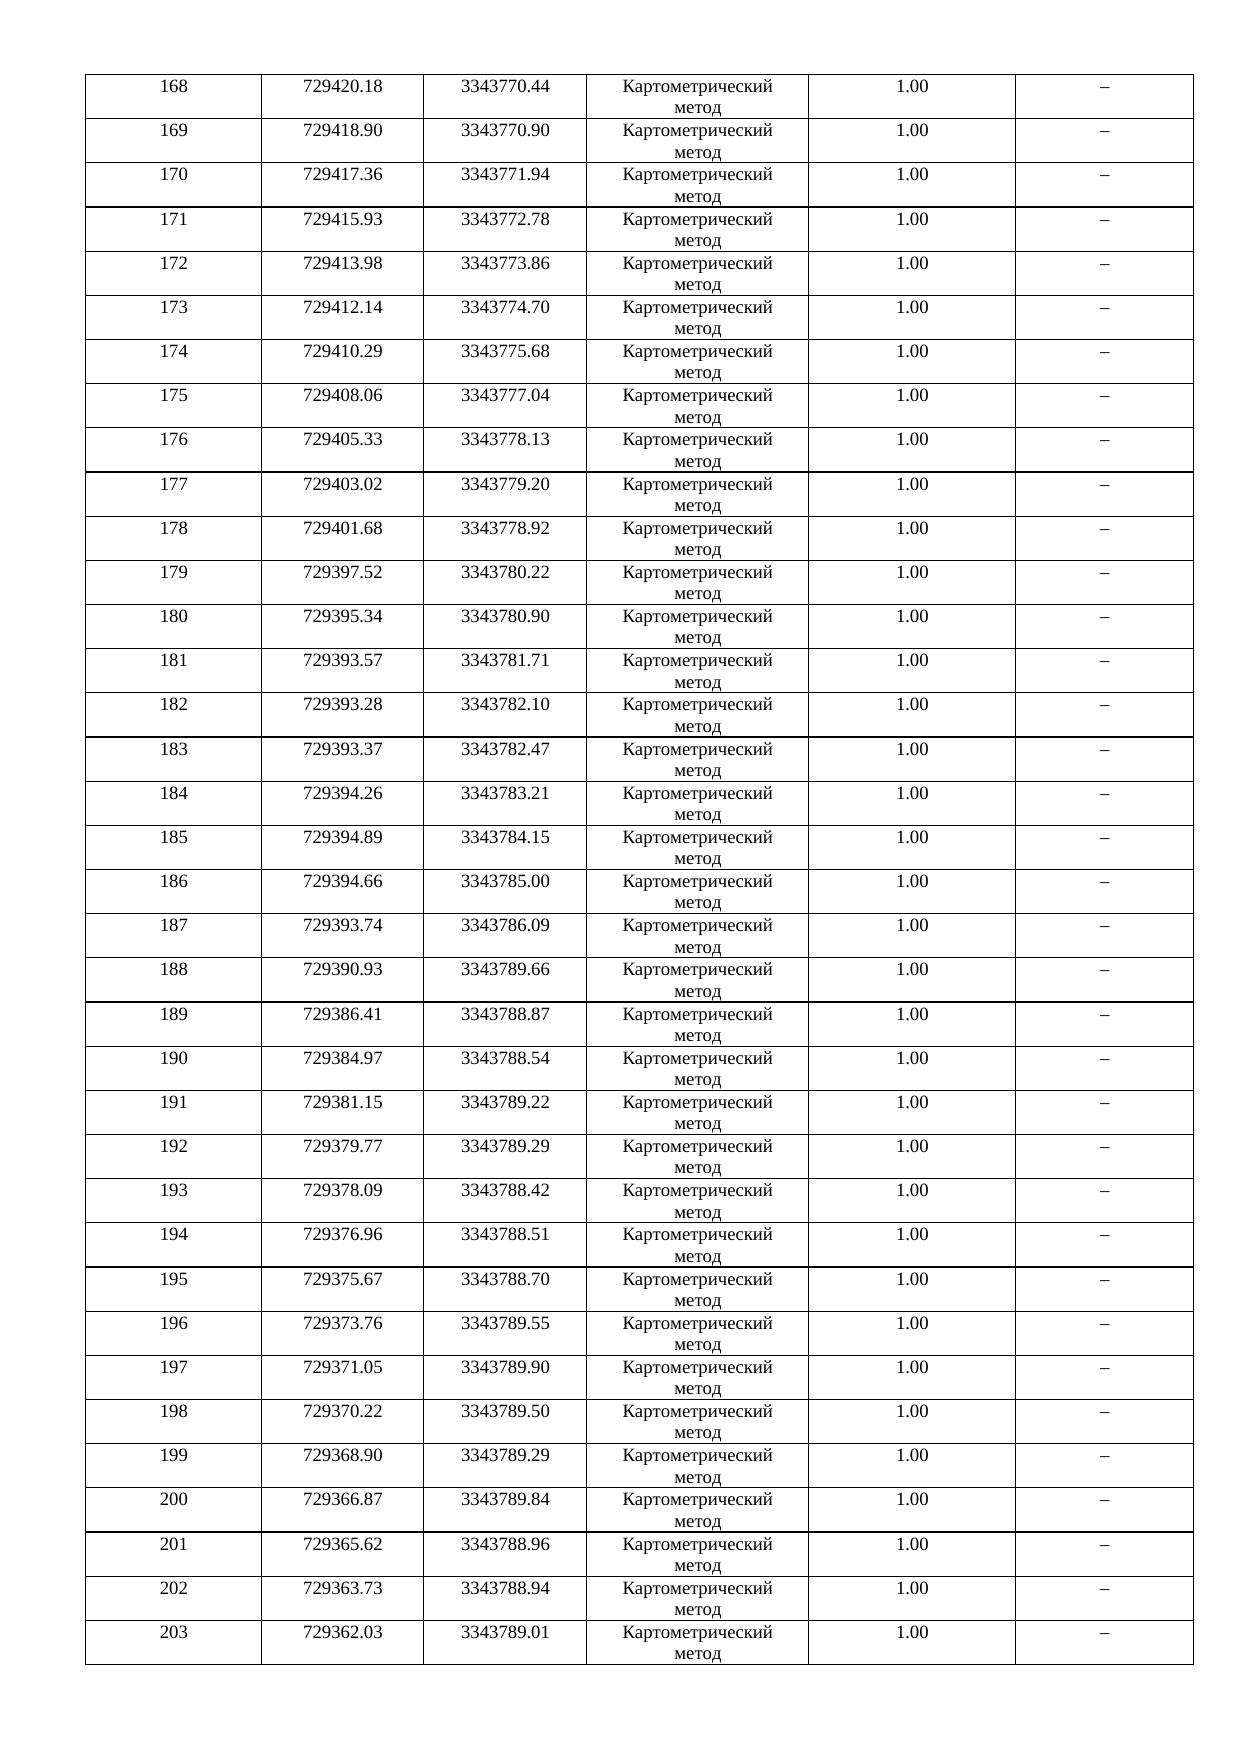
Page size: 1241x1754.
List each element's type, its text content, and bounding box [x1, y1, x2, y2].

table_cell 3343788.42 [424, 1179, 586, 1222]
table_cell Картометрический метод [587, 870, 808, 913]
table_cell – [1016, 649, 1193, 692]
table_cell 190 [86, 1047, 261, 1090]
table_cell 3343780.90 [424, 605, 586, 648]
table_cell 3343789.01 [424, 1621, 586, 1664]
table_cell 1.00 [809, 75, 1015, 118]
table_cell 1.00 [809, 119, 1015, 162]
table_cell 3343772.78 [424, 208, 586, 251]
table_cell 1.00 [809, 870, 1015, 913]
table_cell – [1016, 1577, 1193, 1620]
table_cell Картометрический метод [587, 340, 808, 383]
table_cell 729376.96 [262, 1223, 423, 1266]
table_cell 3343789.29 [424, 1135, 586, 1178]
table_cell 191 [86, 1091, 261, 1134]
table_cell 1.00 [809, 1400, 1015, 1443]
table_cell Картометрический метод [587, 473, 808, 516]
table_cell 3343779.20 [424, 473, 586, 516]
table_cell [587, 75, 808, 118]
table_cell Картометрический метод [587, 1003, 808, 1046]
table_cell 729393.28 [262, 693, 423, 736]
table_cell 3343774.70 [424, 296, 586, 339]
table_cell Картометрический метод [587, 252, 808, 295]
table_cell 3343788.51 [424, 1223, 586, 1266]
table_cell 729368.90 [262, 1444, 423, 1487]
table_cell 729394.89 [262, 826, 423, 869]
table_cell Картометрический метод [587, 605, 808, 648]
table_cell Картометрический метод [587, 1179, 808, 1222]
table_cell 189 [86, 1003, 261, 1046]
table_cell 729410.29 [262, 340, 423, 383]
table_cell 3343789.55 [424, 1312, 586, 1355]
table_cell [587, 1621, 808, 1664]
table_cell 729379.77 [262, 1135, 423, 1178]
table_cell Картометрический метод [587, 693, 808, 736]
table_cell Картометрический метод [587, 517, 808, 560]
table_cell 3343788.54 [424, 1047, 586, 1090]
table_cell Картометрический метод [587, 826, 808, 869]
table_cell 3343786.09 [424, 914, 586, 957]
table_cell Картометрический метод [587, 914, 808, 957]
table_cell – [1016, 605, 1193, 648]
table_cell – [1016, 119, 1193, 162]
table_cell 729415.93 [262, 208, 423, 251]
table_cell 1.00 [809, 914, 1015, 957]
table_cell – [1016, 1091, 1193, 1134]
table_cell Картометрический метод [587, 1488, 808, 1531]
table_cell 1.00 [809, 649, 1015, 692]
table_cell 729412.14 [262, 296, 423, 339]
table_cell 729394.66 [262, 870, 423, 913]
table_cell 1.00 [809, 782, 1015, 825]
table_cell Картометрический метод [587, 782, 808, 825]
table_cell 178 [86, 517, 261, 560]
table_cell 1.00 [809, 1135, 1015, 1178]
table_cell 729418.90 [262, 119, 423, 162]
table_cell Картометрический метод [587, 208, 808, 251]
table_cell 3343770.90 [424, 119, 586, 162]
table_cell 3343789.50 [424, 1400, 586, 1443]
table_cell – [1016, 384, 1193, 427]
table_cell 3343782.47 [424, 738, 586, 781]
table_cell 729366.87 [262, 1488, 423, 1531]
table_cell 1.00 [809, 1444, 1015, 1487]
table_cell 181 [86, 649, 261, 692]
table_cell 1.00 [809, 208, 1015, 251]
table_cell – [1016, 1179, 1193, 1222]
table_cell 1.00 [809, 605, 1015, 648]
table_cell 175 [86, 384, 261, 427]
table_cell 200 [86, 1488, 261, 1531]
table_cell 202 [86, 1577, 261, 1620]
table_cell 1.00 [809, 561, 1015, 604]
table_cell 3343770.44 [424, 75, 586, 118]
table_cell Картометрический метод [587, 296, 808, 339]
table_cell – [1016, 163, 1193, 206]
table_cell 3343782.10 [424, 693, 586, 736]
table_cell 729386.41 [262, 1003, 423, 1046]
table_cell 183 [86, 738, 261, 781]
table_cell 188 [86, 958, 261, 1001]
table_cell 192 [86, 1135, 261, 1178]
table_cell Картометрический метод [587, 163, 808, 206]
table_cell Картометрический метод [587, 1312, 808, 1355]
table_cell – [1016, 782, 1193, 825]
table_cell 168 [86, 75, 261, 118]
table_cell 201 [86, 1533, 261, 1576]
table_cell Картометрический метод [587, 958, 808, 1001]
table_cell 3343781.71 [424, 649, 586, 692]
table_cell 182 [86, 693, 261, 736]
table_cell 1.00 [809, 428, 1015, 471]
table_cell Картометрический метод [587, 561, 808, 604]
table_cell 1.00 [809, 1047, 1015, 1090]
table_cell 1.00 [809, 1223, 1015, 1266]
table_cell – [1016, 1135, 1193, 1178]
table_cell 3343784.15 [424, 826, 586, 869]
table_cell – [1016, 208, 1193, 251]
table_cell 1.00 [809, 340, 1015, 383]
table_cell 729371.05 [262, 1356, 423, 1399]
table_cell 177 [86, 473, 261, 516]
table_cell Картометрический метод [587, 1091, 808, 1134]
table_cell 1.00 [809, 1488, 1015, 1531]
table_cell 3343778.13 [424, 428, 586, 471]
table_cell 194 [86, 1223, 261, 1266]
table_cell 1.00 [809, 1533, 1015, 1576]
table_cell – [1016, 252, 1193, 295]
table_cell 3343775.68 [424, 340, 586, 383]
table_cell – [1016, 1621, 1193, 1664]
table_cell 3343778.92 [424, 517, 586, 560]
table_cell 729363.73 [262, 1577, 423, 1620]
table_cell 729378.09 [262, 1179, 423, 1222]
table_cell – [1016, 826, 1193, 869]
table_cell – [1016, 428, 1193, 471]
table_cell 1.00 [809, 826, 1015, 869]
table_cell Картометрический метод [587, 738, 808, 781]
table_cell 3343789.66 [424, 958, 586, 1001]
table_cell 185 [86, 826, 261, 869]
table_cell 1.00 [809, 1268, 1015, 1311]
table_cell 170 [86, 163, 261, 206]
table_cell 729375.67 [262, 1268, 423, 1311]
table_cell 3343783.21 [424, 782, 586, 825]
table_cell 195 [86, 1268, 261, 1311]
table_cell 729390.93 [262, 958, 423, 1001]
table_cell 173 [86, 296, 261, 339]
table_cell 196 [86, 1312, 261, 1355]
table_cell 729401.68 [262, 517, 423, 560]
table_cell – [1016, 296, 1193, 339]
table_cell 180 [86, 605, 261, 648]
table_cell Картометрический метод [587, 1533, 808, 1576]
table_cell 3343771.94 [424, 163, 586, 206]
table_cell 1.00 [809, 693, 1015, 736]
table_cell 1.00 [809, 1356, 1015, 1399]
table_cell 729413.98 [262, 252, 423, 295]
table_cell 729420.18 [262, 75, 423, 118]
table_cell 729393.37 [262, 738, 423, 781]
table_cell 172 [86, 252, 261, 295]
table_cell 1.00 [809, 1003, 1015, 1046]
table_cell – [1016, 340, 1193, 383]
table_cell 729417.36 [262, 163, 423, 206]
table_cell 3343788.87 [424, 1003, 586, 1046]
table_cell 729384.97 [262, 1047, 423, 1090]
table_cell 729397.52 [262, 561, 423, 604]
table_cell 3343773.86 [424, 252, 586, 295]
table_cell 729393.57 [262, 649, 423, 692]
table_cell 1.00 [809, 958, 1015, 1001]
table_cell – [1016, 517, 1193, 560]
table_cell 1.00 [809, 1091, 1015, 1134]
table_cell – [1016, 1003, 1193, 1046]
table_cell 1.00 [809, 296, 1015, 339]
table_cell 729381.15 [262, 1091, 423, 1134]
table_cell – [1016, 473, 1193, 516]
table_cell – [1016, 914, 1193, 957]
table_cell 1.00 [809, 738, 1015, 781]
table_cell Картометрический метод [587, 428, 808, 471]
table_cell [587, 119, 808, 162]
table_cell Картометрический метод [587, 1444, 808, 1487]
table_cell 3343780.22 [424, 561, 586, 604]
table_cell 3343789.84 [424, 1488, 586, 1531]
table_cell 3343788.70 [424, 1268, 586, 1311]
table_cell 197 [86, 1356, 261, 1399]
table_cell – [1016, 1400, 1193, 1443]
table_cell 171 [86, 208, 261, 251]
table_cell 729408.06 [262, 384, 423, 427]
table_cell 729395.34 [262, 605, 423, 648]
table_cell 1.00 [809, 252, 1015, 295]
table_cell 1.00 [809, 1179, 1015, 1222]
table_cell – [1016, 738, 1193, 781]
table_cell Картометрический метод [587, 1135, 808, 1178]
table_cell 169 [86, 119, 261, 162]
table_cell 3343785.00 [424, 870, 586, 913]
table_cell 176 [86, 428, 261, 471]
table_cell – [1016, 693, 1193, 736]
table_cell – [1016, 1488, 1193, 1531]
table_cell 729370.22 [262, 1400, 423, 1443]
table_cell 3343788.94 [424, 1577, 586, 1620]
table_cell 1.00 [809, 384, 1015, 427]
table_cell – [1016, 75, 1193, 118]
table_cell 1.00 [809, 1312, 1015, 1355]
table_cell Картометрический метод [587, 1400, 808, 1443]
table_cell 729405.33 [262, 428, 423, 471]
table_cell 729393.74 [262, 914, 423, 957]
table_cell 193 [86, 1179, 261, 1222]
table_cell Картометрический метод [587, 384, 808, 427]
table_cell – [1016, 1268, 1193, 1311]
table_cell 1.00 [809, 517, 1015, 560]
table_cell – [1016, 870, 1193, 913]
table_cell 1.00 [809, 1621, 1015, 1664]
table_cell 729403.02 [262, 473, 423, 516]
table_cell – [1016, 561, 1193, 604]
table_cell 203 [86, 1621, 261, 1664]
table_cell – [1016, 1444, 1193, 1487]
table_cell – [1016, 1312, 1193, 1355]
table_cell 187 [86, 914, 261, 957]
table_cell 3343789.90 [424, 1356, 586, 1399]
table_cell 729365.62 [262, 1533, 423, 1576]
table_cell 3343788.96 [424, 1533, 586, 1576]
table_cell 729394.26 [262, 782, 423, 825]
table_cell Картометрический метод [587, 1356, 808, 1399]
table_cell – [1016, 1223, 1193, 1266]
table_cell Картометрический метод [587, 1268, 808, 1311]
table_cell 186 [86, 870, 261, 913]
table_cell – [1016, 958, 1193, 1001]
table_cell 729373.76 [262, 1312, 423, 1355]
table_cell – [1016, 1047, 1193, 1090]
table_cell 3343777.04 [424, 384, 586, 427]
table_cell 1.00 [809, 1577, 1015, 1620]
table_cell 1.00 [809, 473, 1015, 516]
table_cell 198 [86, 1400, 261, 1443]
table_cell 1.00 [809, 163, 1015, 206]
table_cell 199 [86, 1444, 261, 1487]
table_cell 3343789.22 [424, 1091, 586, 1134]
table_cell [587, 1577, 808, 1620]
table_cell – [1016, 1356, 1193, 1399]
table_cell Картометрический метод [587, 649, 808, 692]
table_cell 184 [86, 782, 261, 825]
table_cell 179 [86, 561, 261, 604]
table_cell – [1016, 1533, 1193, 1576]
table_cell Картометрический метод [587, 1047, 808, 1090]
table_cell 174 [86, 340, 261, 383]
table_cell Картометрический метод [587, 1223, 808, 1266]
table_cell 729362.03 [262, 1621, 423, 1664]
table_cell 3343789.29 [424, 1444, 586, 1487]
